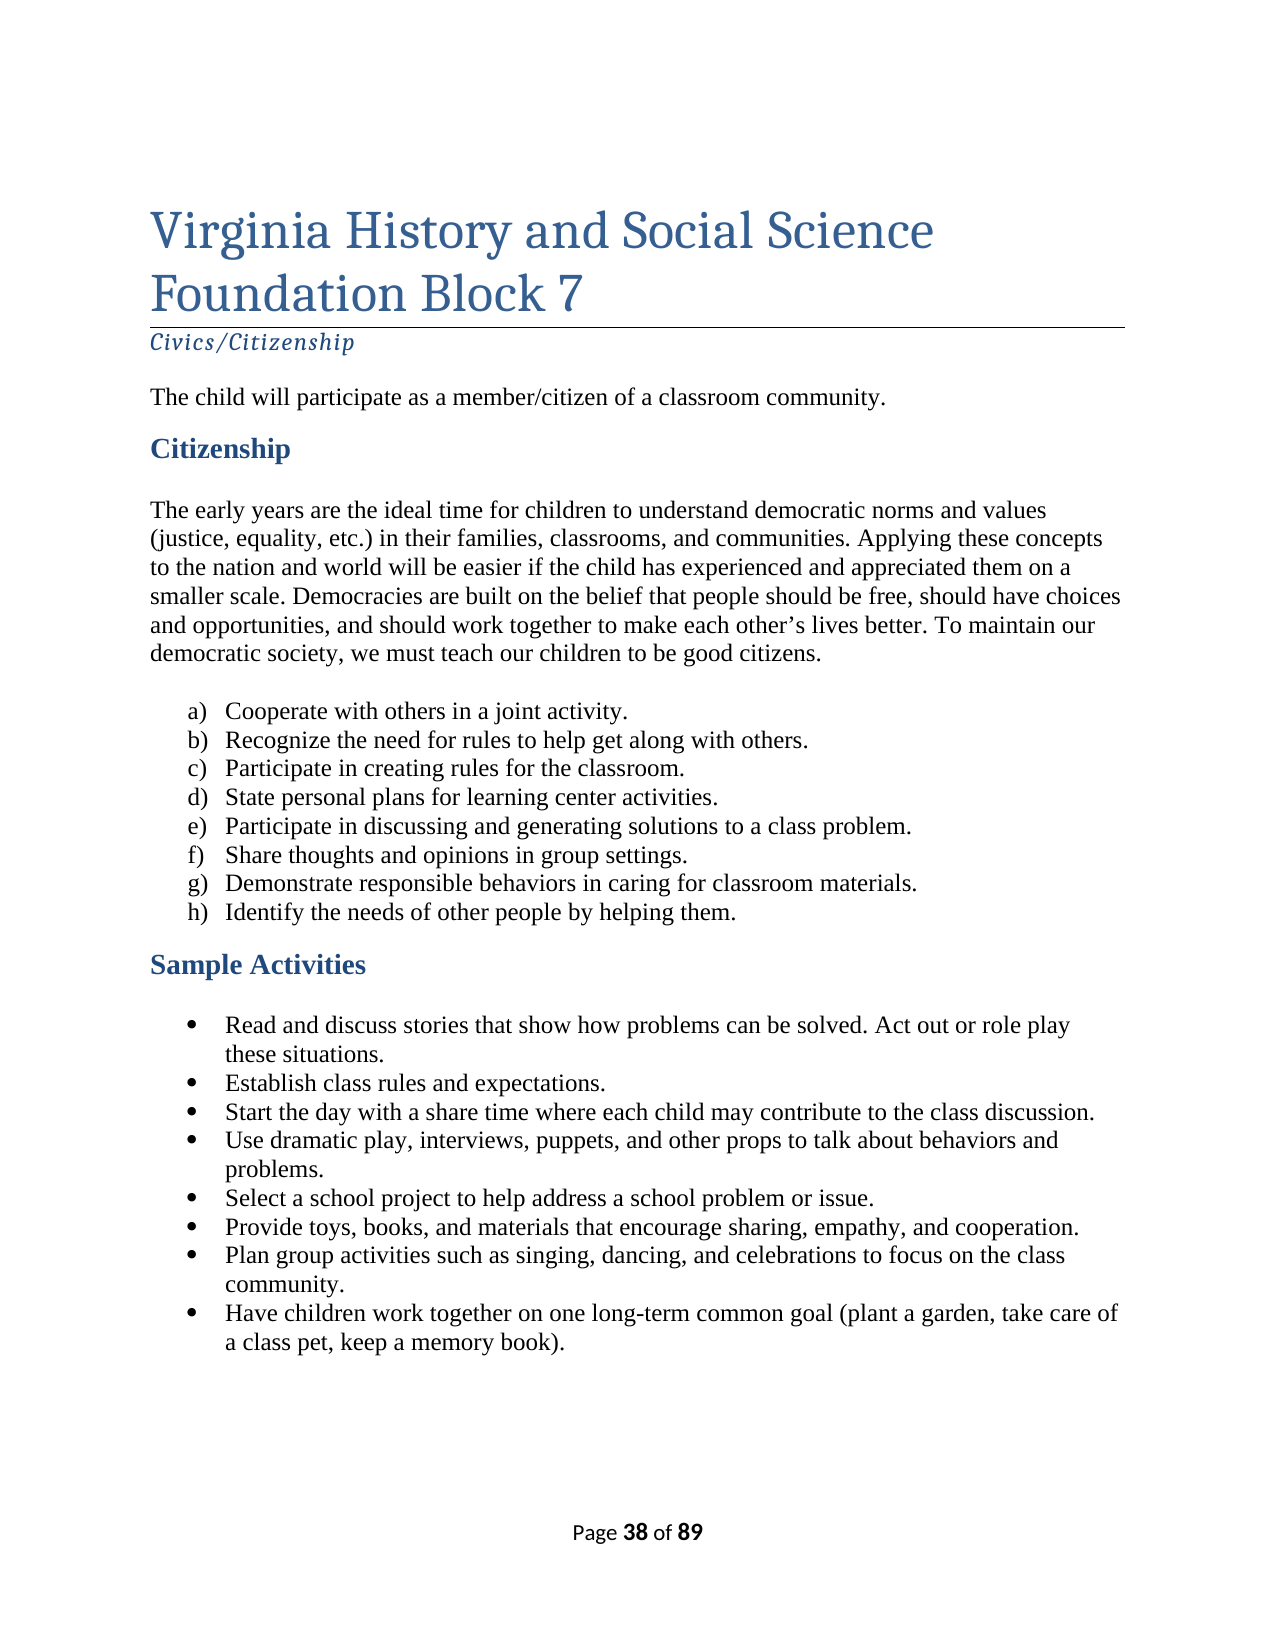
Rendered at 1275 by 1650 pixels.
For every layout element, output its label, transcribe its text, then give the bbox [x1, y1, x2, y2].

list Participate in discussing and generating solutions to a class problem. [187, 811, 1125, 840]
list State personal plans for learning center activities. [187, 782, 1125, 811]
list Select a school project to help address a school problem or issue. [187, 1183, 1125, 1212]
list Read and discuss stories that show how problems can be solved. Act out or role play these situations. [187, 1010, 1125, 1068]
list Have children work together on one long-term common goal (plant a garden, take care of a class pet, keep a memory book). [187, 1298, 1125, 1355]
list Civics/Citizenship [150, 328, 1125, 356]
list Start the day with a share time where each child may contribute to the class discussion. [187, 1097, 1125, 1125]
list Provide toys, books, and materials that encourage sharing, empathy, and cooperation. [187, 1212, 1125, 1240]
text The early years are the ideal time for children to understand democratic norms and values (justice, equality, etc.) in their families, classrooms, and communities. Applying these concepts to the nation and world will be easier if the child has experienced and appreciated them on a smaller scale. Democracies are built on the belief that people should be free, should have choices and opportunities, and should work together to make each other’s lives better. To maintain our democratic society, we must teach our children to be good citizens. [150, 495, 1125, 667]
list Use dramatic play, interviews, puppets, and other props to talk about behaviors and problems. [187, 1125, 1125, 1183]
subtitle Citizenship [150, 431, 1125, 465]
list Recognize the need for rules to help get along with others. [187, 725, 1125, 753]
list Cooperate with others in a joint activity. [187, 696, 1125, 725]
list Participate in creating rules for the classroom. [187, 753, 1125, 782]
subtitle Virginia History and Social Science Foundation Block 7 [150, 200, 1125, 327]
text The child will participate as a member/citizen of a classroom community. [150, 382, 1125, 410]
list Identify the needs of other people by helping them. [187, 897, 1125, 926]
list Demonstrate responsible behaviors in caring for classroom materials. [187, 868, 1125, 897]
list Establish class rules and expectations. [187, 1068, 1125, 1097]
subtitle Sample Activities [150, 947, 1125, 980]
list Plan group activities such as singing, dancing, and celebrations to focus on the class community. [187, 1240, 1125, 1298]
list Share thoughts and opinions in group settings. [187, 840, 1125, 868]
